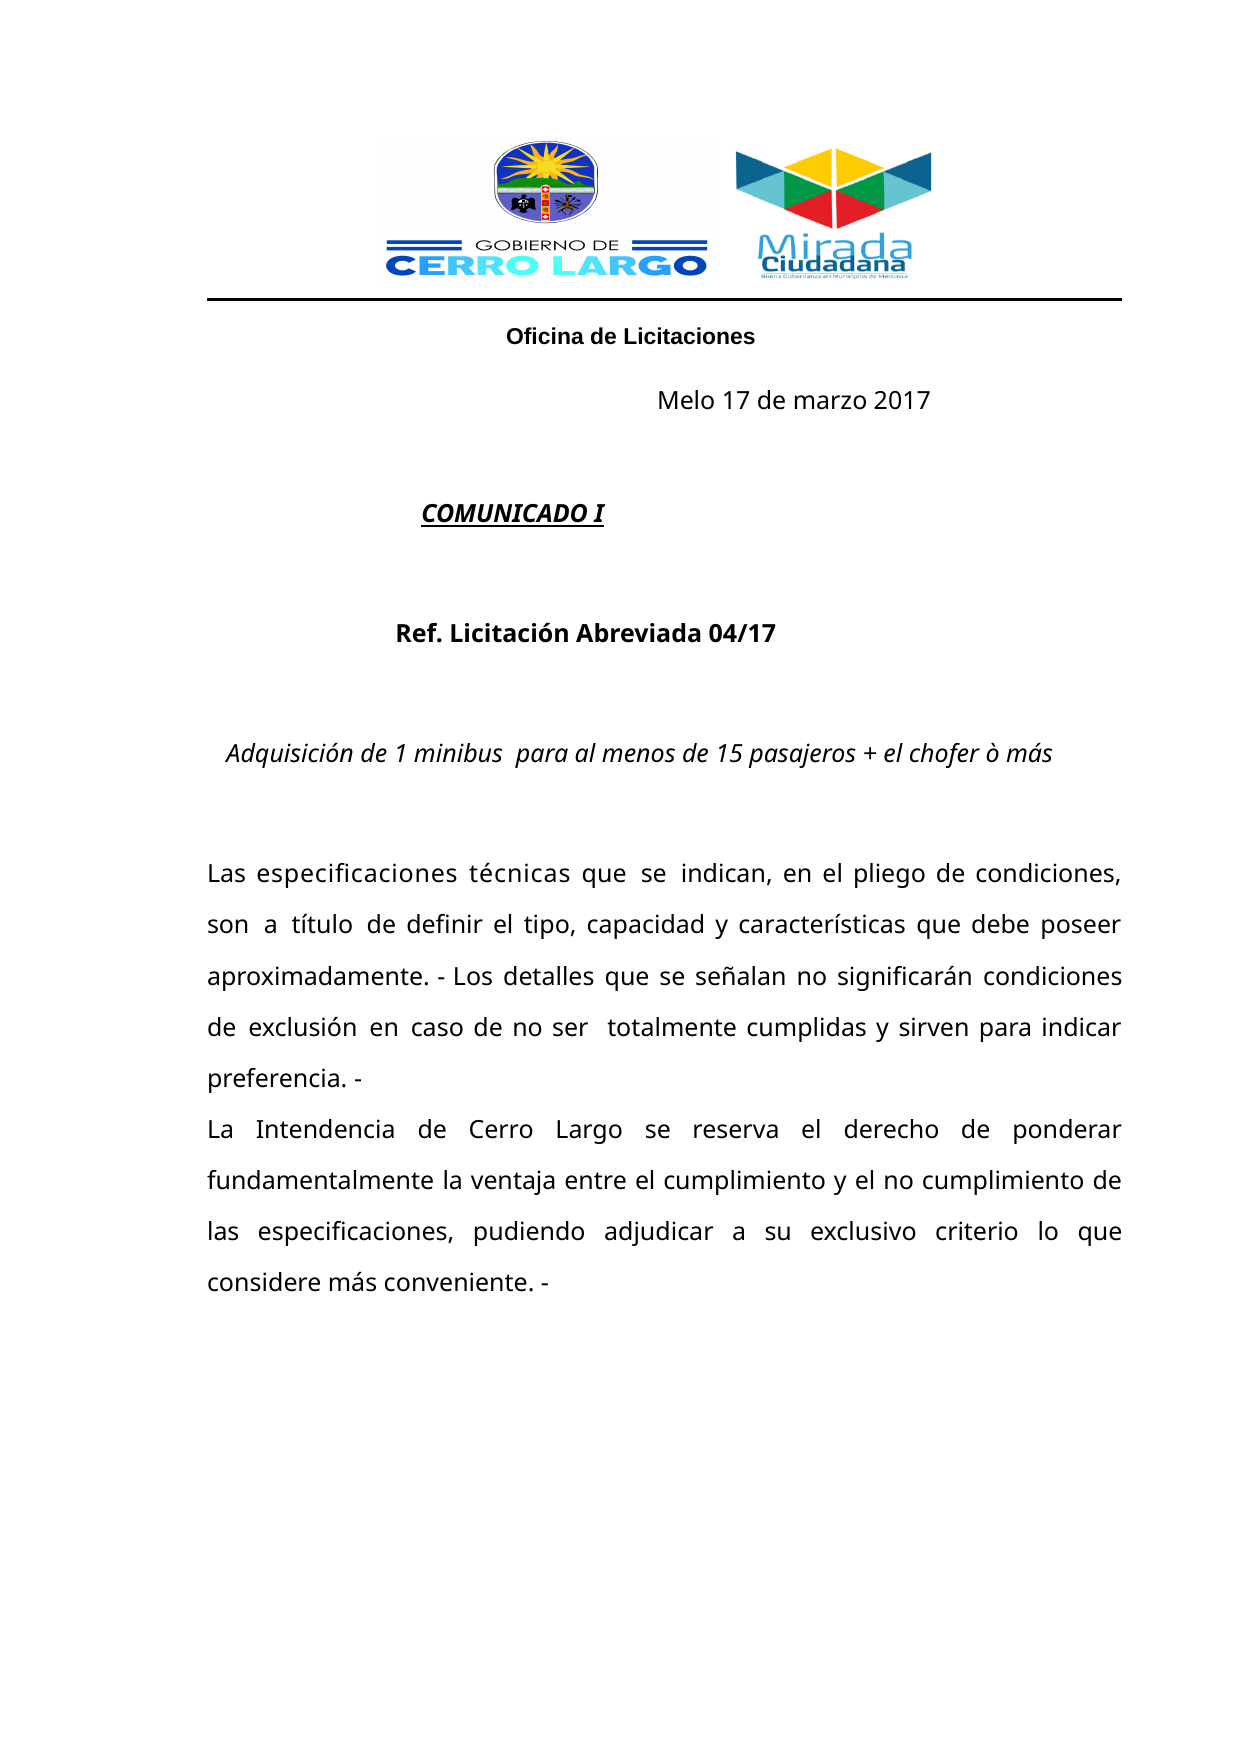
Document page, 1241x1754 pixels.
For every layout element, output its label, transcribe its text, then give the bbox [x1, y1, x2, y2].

text La Intendencia de Cerro Largo se reserva el derecho de ponderar fundamentalmente la ventaja entre el cumplimiento y el no cumplimiento de las especificaciones, pudiendo adjudicar a su exclusivo criterio lo que considere más conveniente. - [207, 1111, 1122, 1298]
text Adquisición de 1 minibus para al menos de 15 pasajeros + el chofer ò más [207, 736, 1122, 770]
text COMUNICADO I [207, 496, 1122, 530]
text Oficina de Licitaciones [207, 323, 1122, 349]
text Ref. Licitación Abreviada 04/17 [207, 616, 1122, 650]
text Las especificaciones técnicas que se indican, en el pliego de condiciones, son a título de definir el tipo, capacidad y características que debe poseer aproximadamente. - Los detalles que se señalan no significarán condiciones de exclusión en caso de no ser totalmente cumplidas y sirven para indicar preferencia. - [207, 856, 1122, 1094]
picture [375, 135, 954, 282]
text Melo 17 de marzo 2017 [207, 383, 1122, 417]
